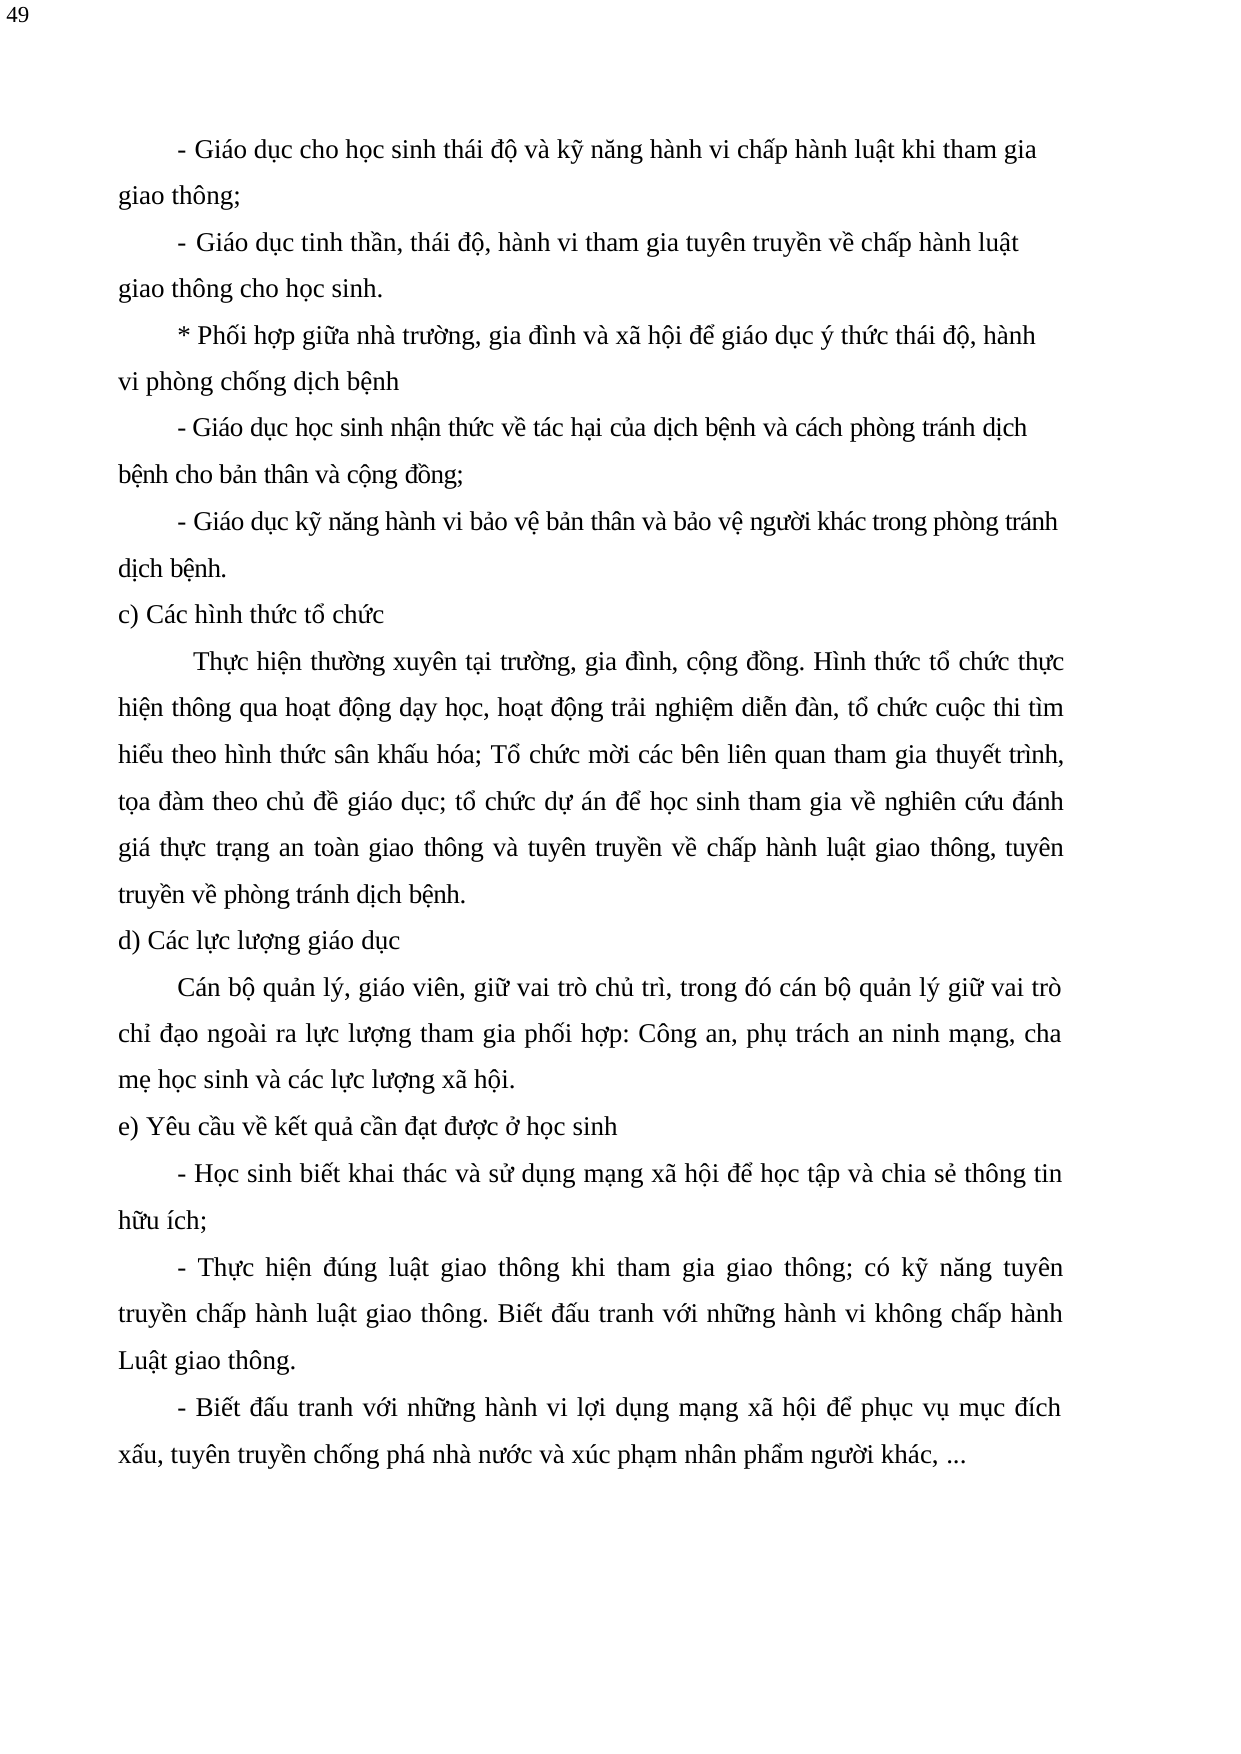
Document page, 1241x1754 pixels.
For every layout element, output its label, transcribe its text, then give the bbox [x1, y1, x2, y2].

list Học sinh biết khai thác và sử dụng mạng xã hội để học tập và chia sẻ thông tin hữu ích; [118, 1157, 1064, 1235]
list Giáo dục học sinh nhận thức về tác hại của dịch bệnh và cách phòng tránh dịch bệnh cho bản thân và cộng đồng; [118, 411, 1064, 489]
text Cán bộ quản lý, giáo viên, giữ vai trò chủ trì, trong đó cán bộ quản lý giữ vai trò chỉ đạo ngoài ra lực lượng tham gia phối hợp: Công an, phụ trách an ninh mạng, cha mẹ học sinh và các lực lượng xã hội. [118, 972, 1063, 1095]
list Giáo dục tinh thần, thái độ, hành vi tham gia tuyên truyền về chấp hành luật giao thông cho học sinh. [118, 226, 1064, 303]
text Thực hiện thường xuyên tại trường, gia đình, cộng đồng. Hình thức tổ chức thực hiện thông qua hoạt động dạy học, hoạt động trải nghiệm diễn đàn, tổ chức cuộc thi tìm hiểu theo hình thức sân khấu hóa; Tổ chức mời các bên liên quan tham gia thuyết trình, tọa đàm theo chủ đề giáo dục; tổ chức dự án để học sinh tham gia về nghiên cứu đánh giá thực trạng an toàn giao thông và tuyên truyền về chấp hành luật giao thông, tuyên truyền về phòng tránh dịch bệnh. [118, 645, 1064, 909]
list Yêu cầu về kết quả cần đạt được ở học sinh [118, 1110, 1201, 1142]
list Thực hiện đúng luật giao thông khi tham gia giao thông; có kỹ năng tuyên truyền chấp hành luật giao thông. Biết đấu tranh với những hành vi không chấp hành Luật giao thông. [118, 1251, 1064, 1375]
list Các lực lượng giáo dục [118, 925, 1201, 956]
text * Phối hợp giữa nhà trường, gia đình và xã hội để giáo dục ý thức thái độ, hành vi phòng chống dịch bệnh [118, 319, 1053, 396]
list Các hình thức tổ chức [118, 599, 1201, 629]
list Giáo dục cho học sinh thái độ và kỹ năng hành vi chấp hành luật khi tham gia giao thông; [118, 133, 1064, 210]
list Giáo dục kỹ năng hành vi bảo vệ bản thân và bảo vệ người khác trong phòng tránh dịch bệnh. [118, 505, 1064, 583]
list Biết đấu tranh với những hành vi lợi dụng mạng xã hội để phục vụ mục đích xấu, tuyên truyền chống phá nhà nước và xúc phạm nhân phẩm người khác, ... [118, 1391, 1063, 1469]
